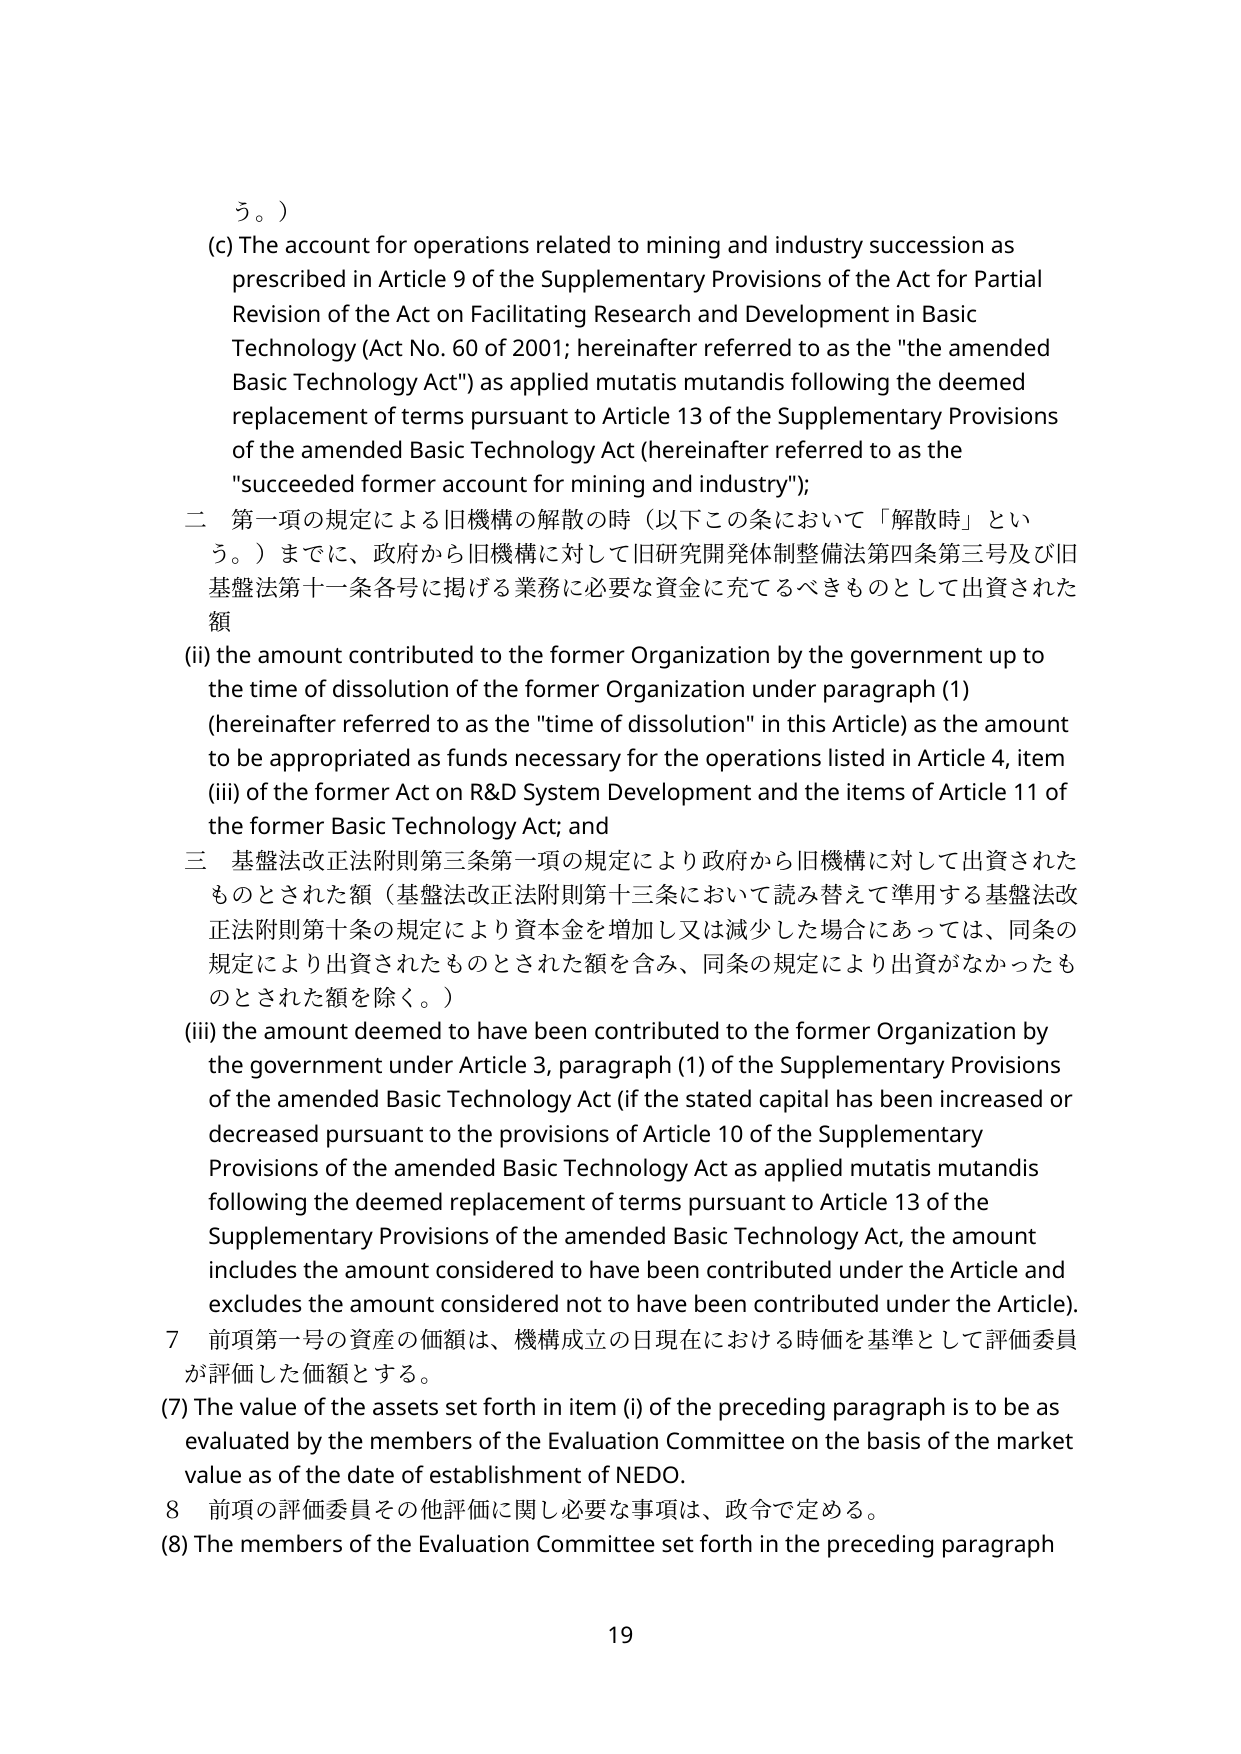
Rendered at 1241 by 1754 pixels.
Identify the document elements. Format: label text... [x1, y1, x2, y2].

text 二 第一項の規定による旧機構の解散の時（以下この条において「解散時」という。）までに、政府から旧機構に対して旧研究開発体制整備法第四条第三号及び旧基盤法第十一条各号に掲げる業務に必要な資金に充てるべきものとして出資された額 [184, 501, 1079, 638]
text 三 基盤法改正法附則第三条第一項の規定により政府から旧機構に対して出資されたものとされた額（基盤法改正法附則第十三条において読み替えて準用する基盤法改正法附則第十条の規定により資本金を増加し又は減少した場合にあっては、同条の規定により出資されたものとされた額を含み、同条の規定により出資がなかったものとされた額を除く。） [184, 843, 1079, 1014]
text ７ 前項第一号の資産の価額は、機構成立の日現在における時価を基準として評価委員が評価した価額とする。 [161, 1321, 1079, 1389]
text ８ 前項の評価委員その他評価に関し必要な事項は、政令で定める。 [161, 1492, 1079, 1526]
text (c) The account for operations related to mining and industry succession as prescribed in Article 9 of the Supplementary Provisions of the Act for Partial Revision of the Act on Facilitating Research and Development in Basic Technology (Act No. 60 of 2001; hereinafter referred to as the "the amended Basic Technology Act") as applied mutatis mutandis following the deemed replacement of terms pursuant to Article 13 of the Supplementary Provisions of the amended Basic Technology Act (hereinafter referred to as the "succeeded former account for mining and industry"); [207, 228, 1079, 501]
text (ii) the amount contributed to the former Organization by the government up to the time of dissolution of the former Organization under paragraph (1) (hereinafter referred to as the "time of dissolution" in this Article) as the amount to be appropriated as funds necessary for the operations listed in Article 4, item (iii) of the former Act on R&D System Development and the items of Article 11 of the former Basic Technology Act; and [184, 638, 1079, 843]
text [161, 1526, 1079, 1560]
text (iii) the amount deemed to have been contributed to the former Organization by the government under Article 3, paragraph (1) of the Supplementary Provisions of the amended Basic Technology Act (if the stated capital has been increased or decreased pursuant to the provisions of Article 10 of the Supplementary Provisions of the amended Basic Technology Act as applied mutatis mutandis following the deemed replacement of terms pursuant to Article 13 of the Supplementary Provisions of the amended Basic Technology Act, the amount includes the amount considered to have been contributed under the Article and excludes the amount considered not to have been contributed under the Article). [184, 1014, 1079, 1321]
text (7) The value of the assets set forth in item (i) of the preceding paragraph is to be as evaluated by the members of the Evaluation Committee on the basis of the market value as of the date of establishment of NEDO. [161, 1389, 1079, 1492]
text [207, 194, 1079, 228]
